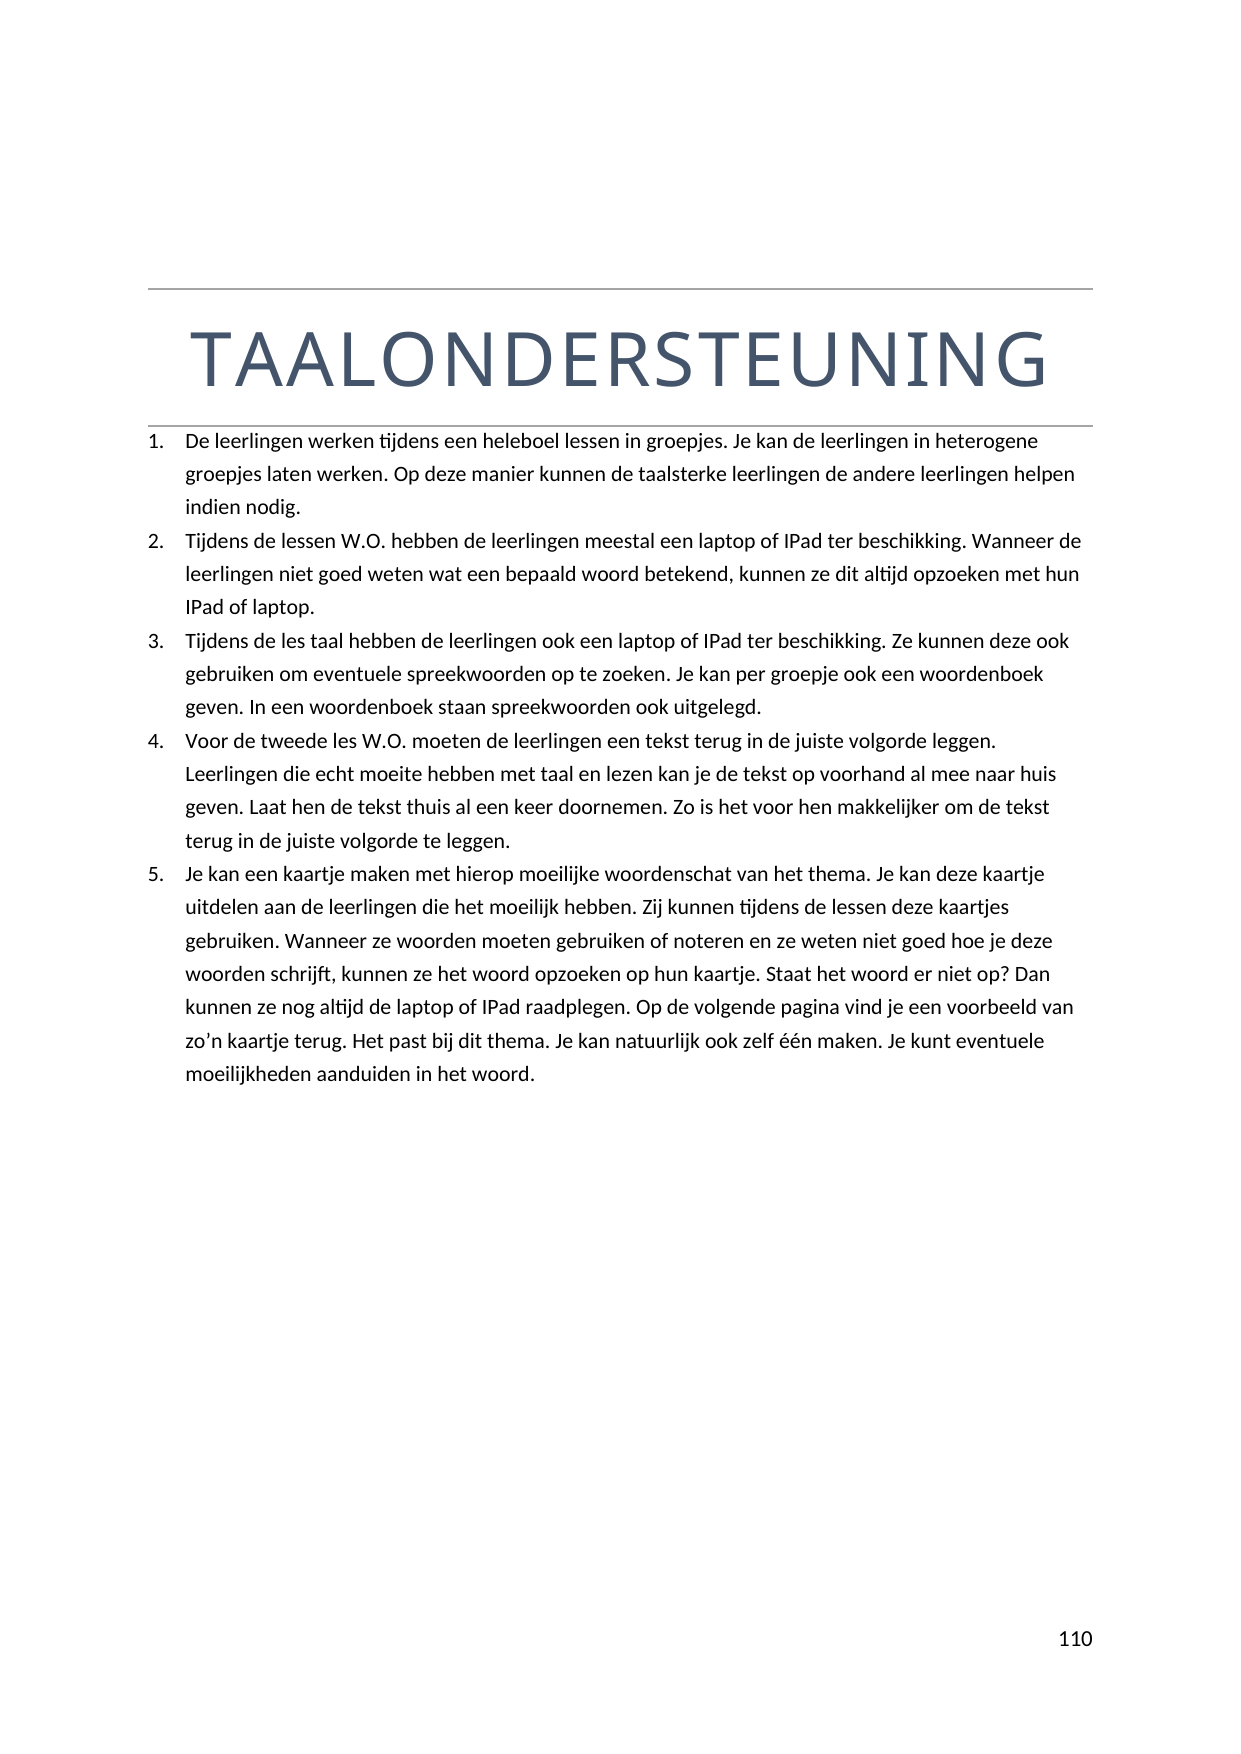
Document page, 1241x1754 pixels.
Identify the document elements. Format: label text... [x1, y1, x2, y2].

text taalondersteuning [148, 290, 1093, 425]
list Voor de tweede les W.O. moeten de leerlingen een tekst terug in de juiste volgorde leggen. Leerlingen die echt moeite hebben met taal en lezen kan je de tekst op voorhand al mee naar huis geven. Laat hen de tekst thuis al een keer doornemen. Zo is het voor hen makkelijker om de tekst terug in de juiste volgorde te leggen. [148, 727, 1093, 853]
list Tijdens de les taal hebben de leerlingen ook een laptop of IPad ter beschikking. Ze kunnen deze ook gebruiken om eventuele spreekwoorden op te zoeken. Je kan per groepje ook een woordenboek geven. In een woordenboek staan spreekwoorden ook uitgelegd. [148, 627, 1093, 720]
list De leerlingen werken tijdens een heleboel lessen in groepjes. Je kan de leerlingen in heterogene groepjes laten werken. Op deze manier kunnen de taalsterke leerlingen de andere leerlingen helpen indien nodig. [148, 427, 1093, 520]
list Tijdens de lessen W.O. hebben de leerlingen meestal een laptop of IPad ter beschikking. Wanneer de leerlingen niet goed weten wat een bepaald woord betekend, kunnen ze dit altijd opzoeken met hun IPad of laptop. [148, 527, 1093, 620]
list Je kan een kaartje maken met hierop moeilijke woordenschat van het thema. Je kan deze kaartje uitdelen aan de leerlingen die het moeilijk hebben. Zij kunnen tijdens de lessen deze kaartjes gebruiken. Wanneer ze woorden moeten gebruiken of noteren en ze weten niet goed hoe je deze woorden schrijft, kunnen ze het woord opzoeken op hun kaartje. Staat het woord er niet op? Dan kunnen ze nog altijd de laptop of IPad raadplegen. Op de volgende pagina vind je een voorbeeld van zo’n kaartje terug. Het past bij dit thema. Je kan natuurlijk ook zelf één maken. Je kunt eventuele moeilijkheden aanduiden in het woord. [148, 860, 1093, 1087]
